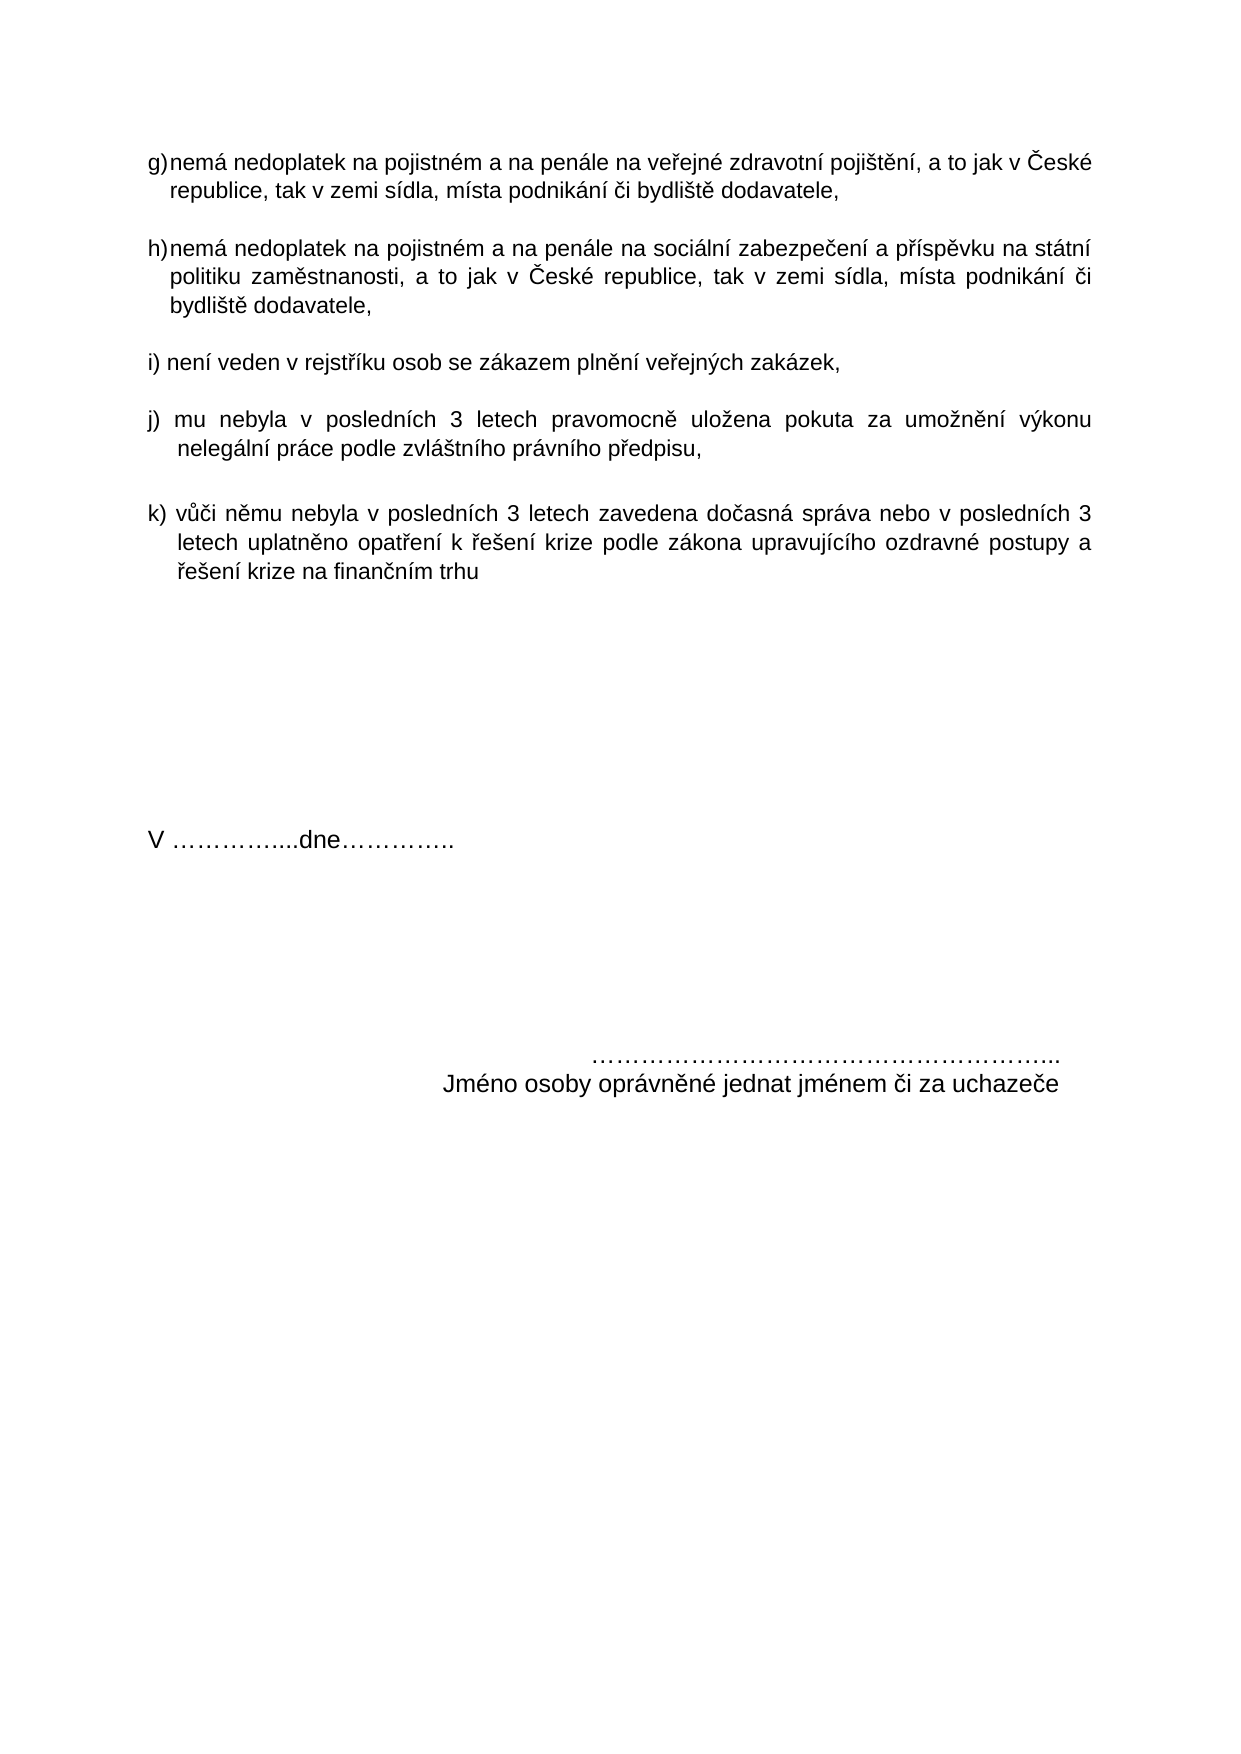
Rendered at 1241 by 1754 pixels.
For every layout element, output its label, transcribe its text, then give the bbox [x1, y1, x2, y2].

text ………………………………………………... [148, 1040, 1093, 1069]
list nemá nedoplatek na pojistném a na penále na sociální zabezpečení a příspěvku na státní politiku zaměstnanosti, a to jak v České republice, tak v zemi sídla, místa podnikání či bydliště dodavatele, [148, 233, 1093, 319]
text k) vůči němu nebyla v posledních 3 letech zavedena dočasná správa nebo v posledních 3 letech uplatněno opatření k řešení krize podle zákona upravujícího ozdravné postupy a řešení krize na finančním trhu [148, 498, 1093, 585]
text j) mu nebyla v posledních 3 letech pravomocně uložena pokuta za umožnění výkonu nelegální práce podle zvláštního právního předpisu, [148, 404, 1093, 462]
list nemá nedoplatek na pojistném a na penále na veřejné zdravotní pojištění, a to jak v České republice, tak v zemi sídla, místa podnikání či bydliště dodavatele, [148, 148, 1093, 205]
text Jméno osoby oprávněné jednat jménem či za uchazeče [206, 1069, 1093, 1098]
text i) není veden v rejstříku osob se zákazem plnění veřejných zakázek, [148, 349, 1093, 376]
text V …………....dne………….. [148, 825, 1093, 854]
